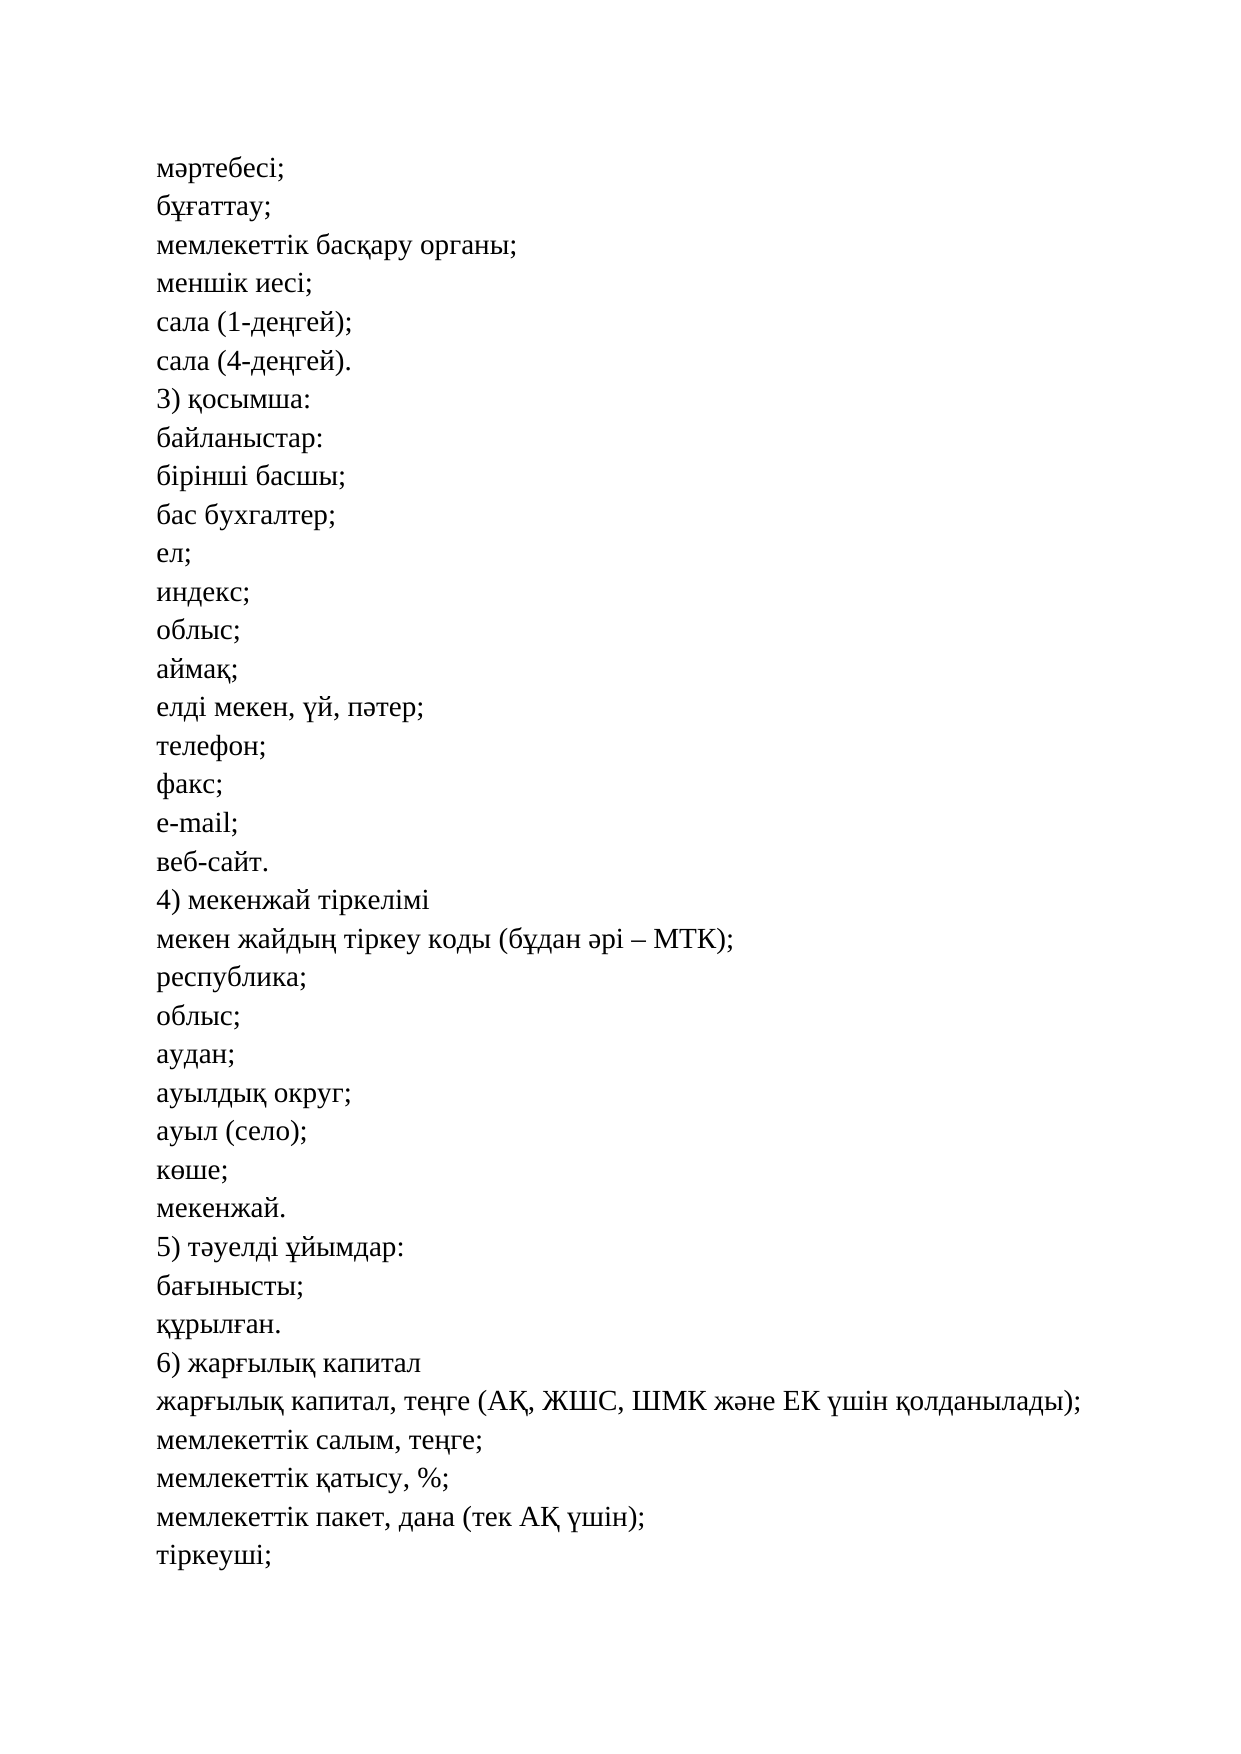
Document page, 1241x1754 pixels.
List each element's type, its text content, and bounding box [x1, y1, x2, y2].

text жарғылық капитал, теңге (АҚ, ЖШС, ШМК және ЕК үшін қолданылады); [112, 1383, 1128, 1417]
text мекен жайдың тіркеу коды (бұдан әрі – МТК); [112, 921, 1128, 954]
text ауылдық округ; [112, 1075, 1128, 1108]
text мемлекеттік басқару органы; [112, 227, 1128, 261]
text е-mail; [112, 805, 1128, 839]
text бағынысты; [112, 1268, 1128, 1301]
text 5) тәуелді ұйымдар: [112, 1229, 1128, 1263]
text құрылған. [112, 1306, 1128, 1340]
text көше; [112, 1152, 1128, 1186]
text факс; [112, 767, 1128, 800]
text сала (4-деңгей). [112, 343, 1128, 376]
text индекс; [112, 574, 1128, 607]
text ауыл (село); [112, 1113, 1128, 1147]
text мекенжай. [112, 1191, 1128, 1224]
text бұғаттау; [112, 188, 1128, 222]
text 4) мекенжай тіркелімі [112, 882, 1128, 916]
text меншік иесі; [112, 266, 1128, 299]
text телефон; [112, 728, 1128, 762]
text 6) жарғылық капитал [112, 1345, 1128, 1378]
text бас бухгалтер; [112, 497, 1128, 530]
text 3) қосымша: [112, 381, 1128, 415]
text тіркеуші; [112, 1537, 1128, 1571]
text веб-сайт. [112, 844, 1128, 877]
text облыс; [112, 612, 1128, 646]
text байланыстар: [112, 420, 1128, 453]
text мемлекеттік қатысу, %; [112, 1460, 1128, 1494]
text елді мекен, үй, пәтер; [112, 689, 1128, 723]
text мемлекеттік пакет, дана (тек АҚ үшін); [112, 1499, 1128, 1532]
text аймақ; [112, 651, 1128, 684]
text аудан; [112, 1036, 1128, 1070]
text республика; [112, 959, 1128, 993]
text бірінші басшы; [112, 458, 1128, 492]
text облыс; [112, 998, 1128, 1031]
text ел; [112, 535, 1128, 569]
text мемлекеттік салым, теңге; [112, 1422, 1128, 1455]
text мәртебесі; [112, 150, 1128, 183]
text сала (1-деңгей); [112, 304, 1128, 338]
